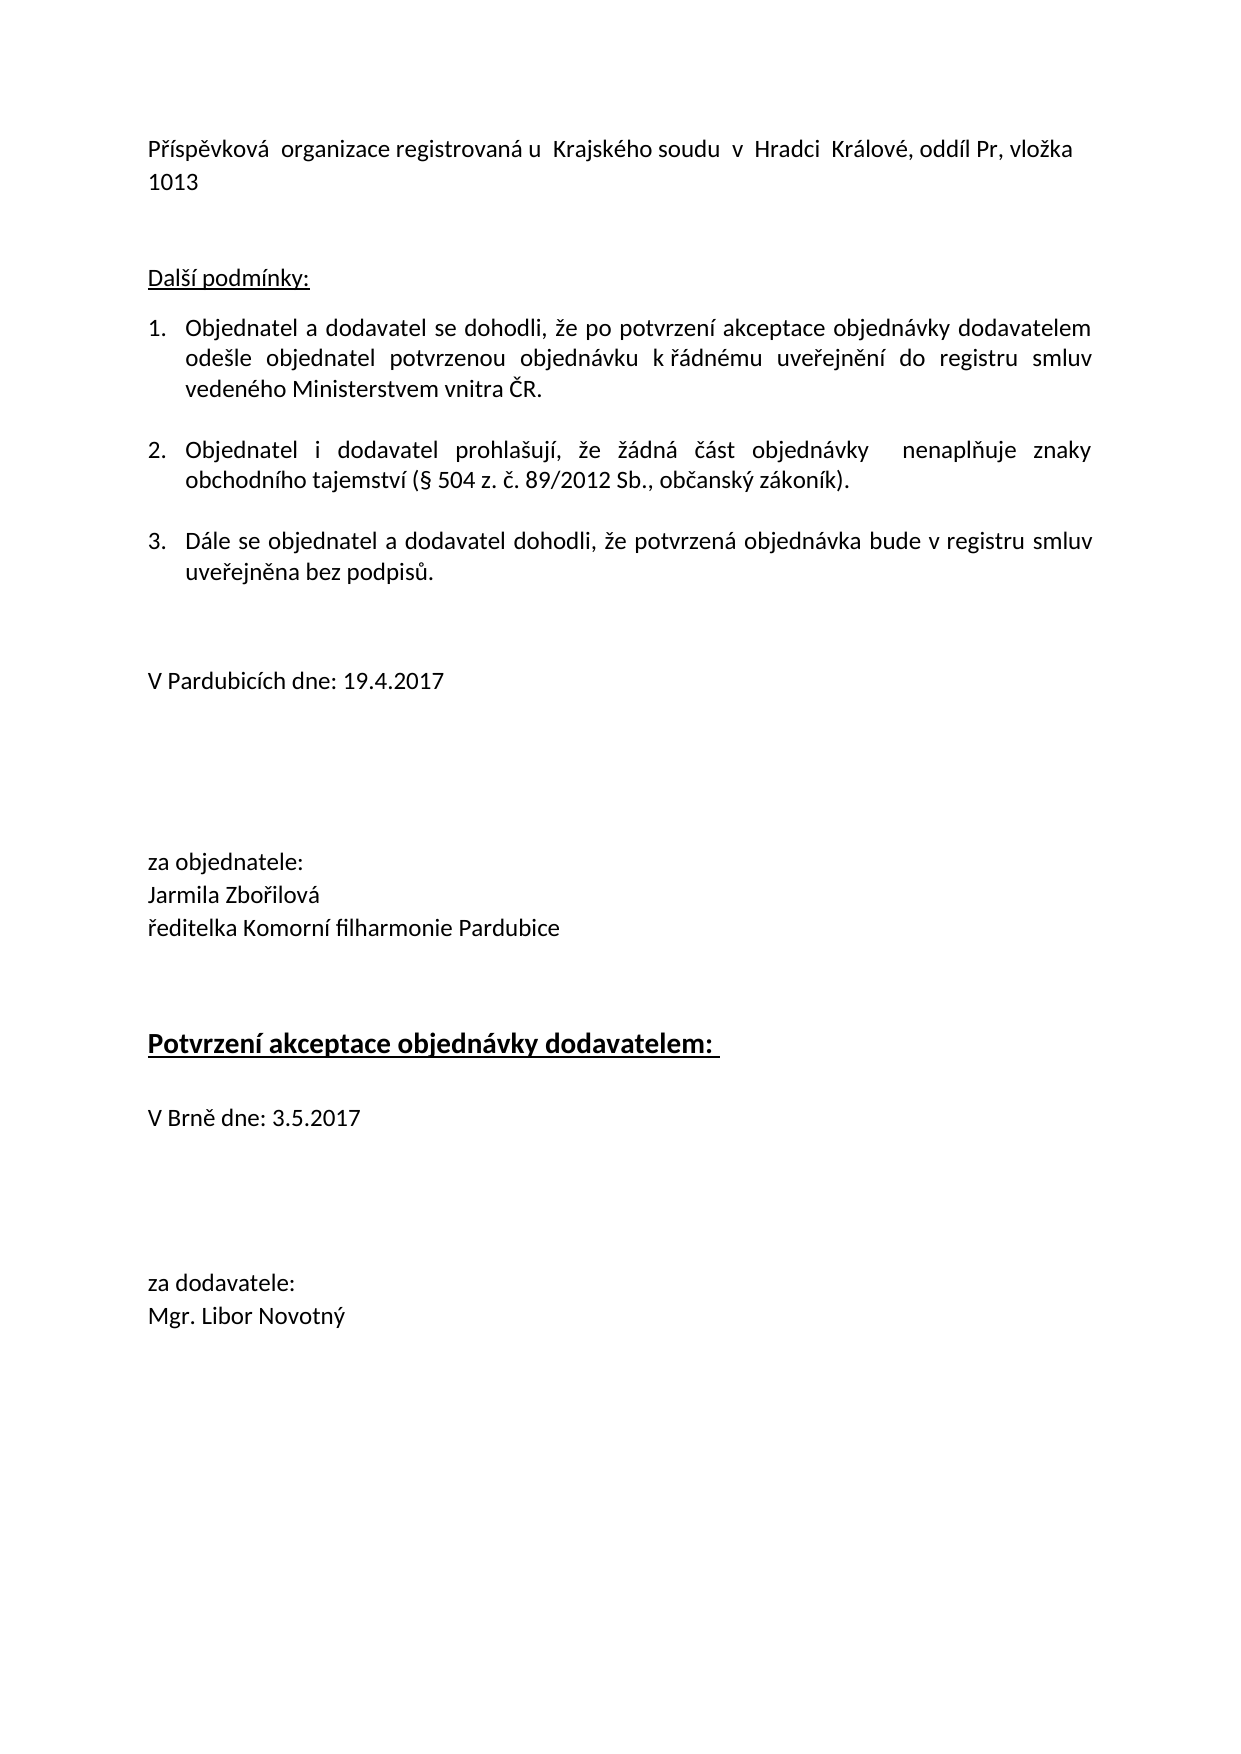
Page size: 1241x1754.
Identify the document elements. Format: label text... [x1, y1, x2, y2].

text za dodavatele: [148, 1267, 1092, 1297]
list Dále se objednatel a dodavatel dohodli, že potvrzená objednávka bude v registru smluv uveřejněna bez podpisů. [148, 526, 1092, 587]
text Potvrzení akceptace objednávky dodavatelem: [148, 1026, 1092, 1061]
text Příspěvková organizace registrovaná u Krajského soudu v Hradci Králové, oddíl Pr, vložka 1013 [148, 133, 1092, 197]
text V Brně dne: 3.5.2017 [148, 1102, 1092, 1133]
text ředitelka Komorní filharmonie Pardubice [148, 912, 1092, 943]
list Objednatel i dodavatel prohlašují, že žádná část objednávky nenaplňuje znaky obchodního tajemství (§ 504 z. č. 89/2012 Sb., občanský zákoník). [148, 434, 1092, 495]
text Mgr. Libor Novotný [148, 1300, 1092, 1330]
text Jarmila Zbořilová [148, 879, 1092, 910]
text Další podmínky: [148, 262, 1092, 293]
list Objednatel a dodavatel se dohodli, že po potvrzení akceptace objednávky dodavatelem odešle objednatel potvrzenou objednávku k řádnému uveřejnění do registru smluv vedeného Ministerstvem vnitra ČR. [148, 312, 1092, 403]
text za objednatele: [148, 847, 1092, 877]
text V Pardubicích dne: 19.4.2017 [148, 665, 1092, 695]
